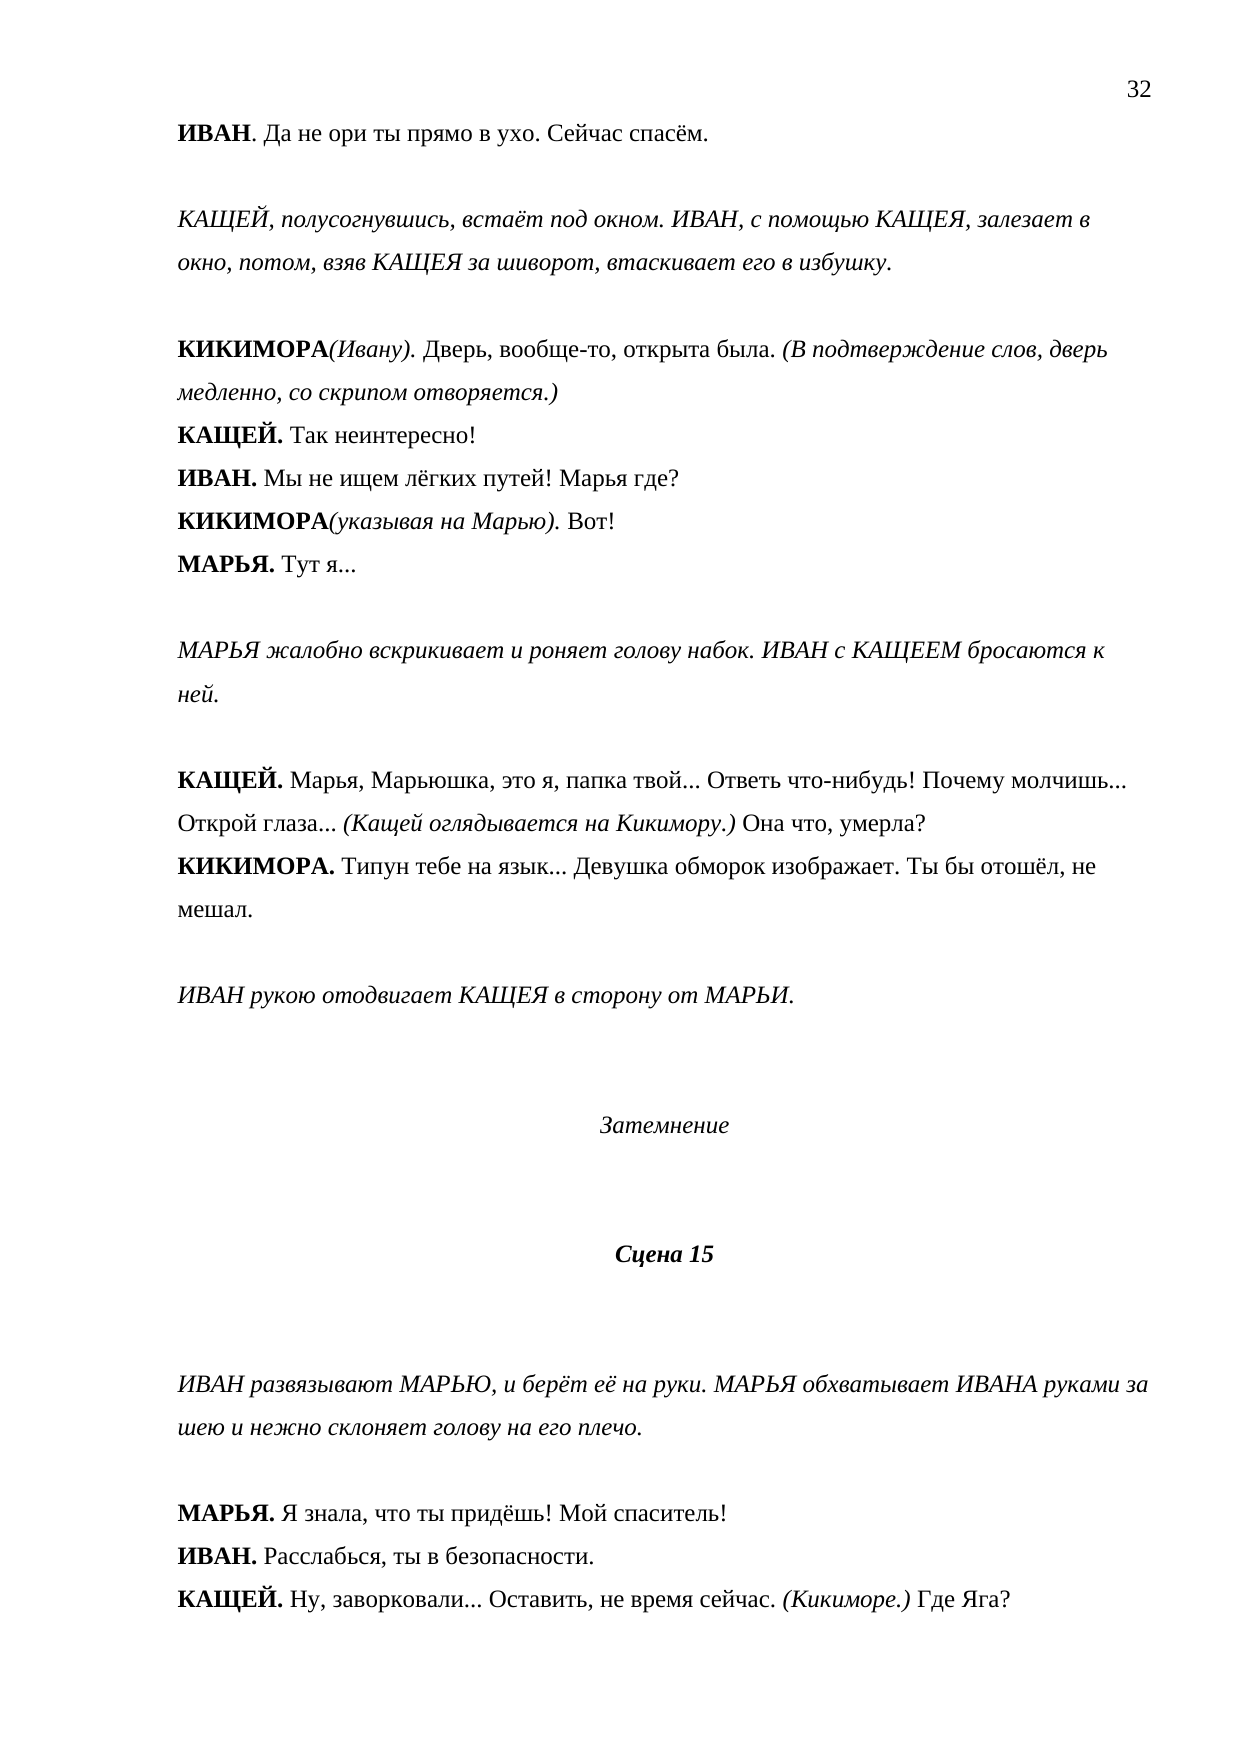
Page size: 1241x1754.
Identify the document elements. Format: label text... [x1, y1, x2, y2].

text КАЩЕЙ, полусогнувшись, встаёт под окном. ИВАН, с помощью КАЩЕЯ, залезает в окно, потом, взяв КАЩЕЯ за шиворот, втаскивает его в избушку. [177, 204, 1152, 276]
text ИВАН. Расслабься, ты в безопасности. [177, 1541, 1152, 1570]
text Затемнение [177, 1110, 1152, 1139]
text КИКИМОРА(указывая на Марью). Вот! [177, 506, 1152, 535]
text ИВАН рукою отодвигает КАЩЕЯ в сторону от МАРЬИ. [177, 981, 1152, 1009]
text МАРЬЯ. Тут я... [177, 549, 1152, 578]
text ИВАН развязывают МАРЬЮ, и берёт её на руки. МАРЬЯ обхватывает ИВАНА руками за шею и нежно склоняет голову на его плечо. [177, 1369, 1152, 1441]
text КАЩЕЙ. Марья, Марьюшка, это я, папка твой... Ответь что-нибудь! Почему молчишь... Открой глаза... (Кащей оглядывается на Кикимору.) Она что, умерла? [177, 765, 1152, 837]
text ИВАН. Мы не ищем лёгких путей! Марья где? [177, 463, 1152, 492]
text КАЩЕЙ. Ну, заворковали... Оставить, не время сейчас. (Кикиморе.) Где Яга? [177, 1584, 1152, 1613]
text МАРЬЯ жалобно вскрикивает и роняет голову набок. ИВАН с КАЩЕЕМ бросаются к ней. [177, 636, 1152, 707]
text Сцена 15 [177, 1239, 1152, 1268]
text КИКИМОРА(Ивану). Дверь, вообще-то, открыта была. (В подтверждение слов, дверь медленно, со скрипом отворяется.) [177, 334, 1152, 406]
text КАЩЕЙ. Так неинтересно! [177, 420, 1152, 449]
text КИКИМОРА. Типун тебе на язык... Девушка обморок изображает. Ты бы отошёл, не мешал. [177, 851, 1152, 923]
text МАРЬЯ. Я знала, что ты придёшь! Мой спаситель! [177, 1498, 1152, 1527]
text ИВАН. Да не ори ты прямо в ухо. Сейчас спасём. [177, 118, 1152, 147]
